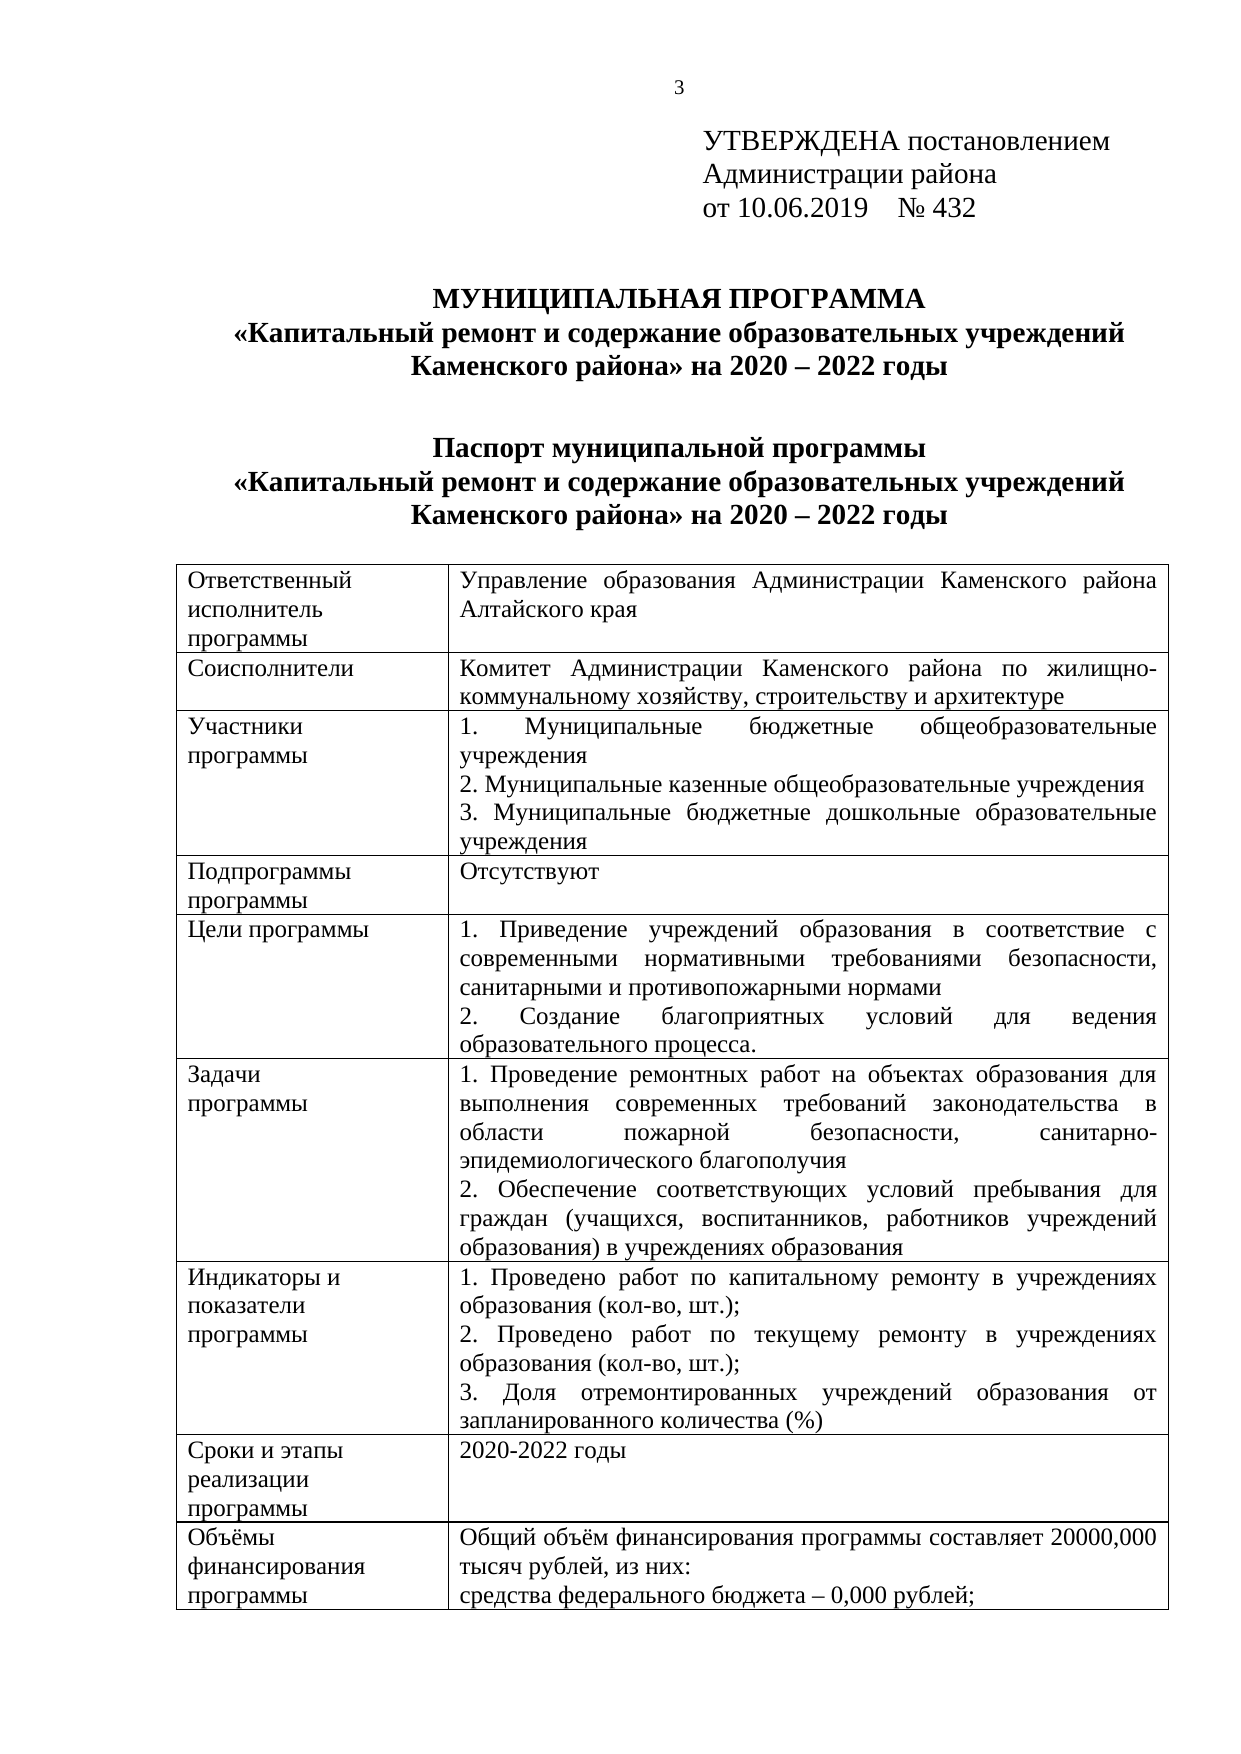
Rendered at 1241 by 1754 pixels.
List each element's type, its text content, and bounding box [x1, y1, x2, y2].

table_cell Отсутствуют [449, 856, 1168, 913]
table_cell Сроки и этапы реализации программы [177, 1435, 448, 1521]
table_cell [177, 1523, 448, 1609]
text Администрации района [627, 157, 1181, 190]
table_header Управление образования Администрации Каменского района Алтайского края [449, 565, 1168, 652]
table_cell 1. Муниципальные бюджетные общеобразовательные учреждения 2. Муниципальные казенные общеобразовательные учреждения 3. Муниципальные бюджетные дошкольные образовательные учреждения [449, 711, 1168, 855]
text «Капитальный ремонт и содержание образовательных учреждений Каменского района» на 2020 – 2022 годы [177, 315, 1181, 382]
table_cell Соисполнители [177, 653, 448, 710]
table_cell 1. Проведено работ по капитальному ремонту в учреждениях образования (кол-во, шт.); 2. Проведено работ по текущему ремонту в учреждениях образования (кол-во, шт.); 3. Доля отремонтированных учреждений образования от запланированного количества (%) [449, 1262, 1168, 1434]
table_cell Цели программы [177, 915, 448, 1058]
table_cell Участники программы [177, 711, 448, 855]
table_cell 1. Проведение ремонтных работ на объектах образования для выполнения современных требований законодательства в области пожарной безопасности, санитарно-эпидемиологического благополучия 2. Обеспечение соответствующих условий пребывания для граждан (учащихся, воспитанников, работников учреждений образования) в учреждениях образования [449, 1059, 1168, 1261]
text УТВЕРЖДЕНА постановлением [627, 123, 1181, 157]
text Паспорт муниципальной программы [177, 430, 1181, 464]
table_cell Задачи программы [177, 1059, 448, 1261]
table_cell Комитет Администрации Каменского района по жилищно-коммунальному хозяйству, строительству и архитектуре [449, 653, 1168, 710]
table_cell Подпрограммы программы [177, 856, 448, 913]
text от 10.06.2019 № 432 [627, 190, 1181, 224]
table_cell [449, 1523, 1168, 1609]
table_header Ответственный исполнитель программы [177, 565, 448, 652]
text «Капитальный ремонт и содержание образовательных учреждений Каменского района» на 2020 – 2022 годы [177, 464, 1181, 531]
text МУНИЦИПАЛЬНАЯ ПРОГРАММА [177, 281, 1181, 315]
table_cell Индикаторы и показатели программы [177, 1262, 448, 1434]
table_cell 2020-2022 годы [449, 1435, 1168, 1521]
table_cell 1. Приведение учреждений образования в соответствие с современными нормативными требованиями безопасности, санитарными и противопожарными нормами 2. Создание благоприятных условий для ведения образовательного процесса. [449, 915, 1168, 1058]
